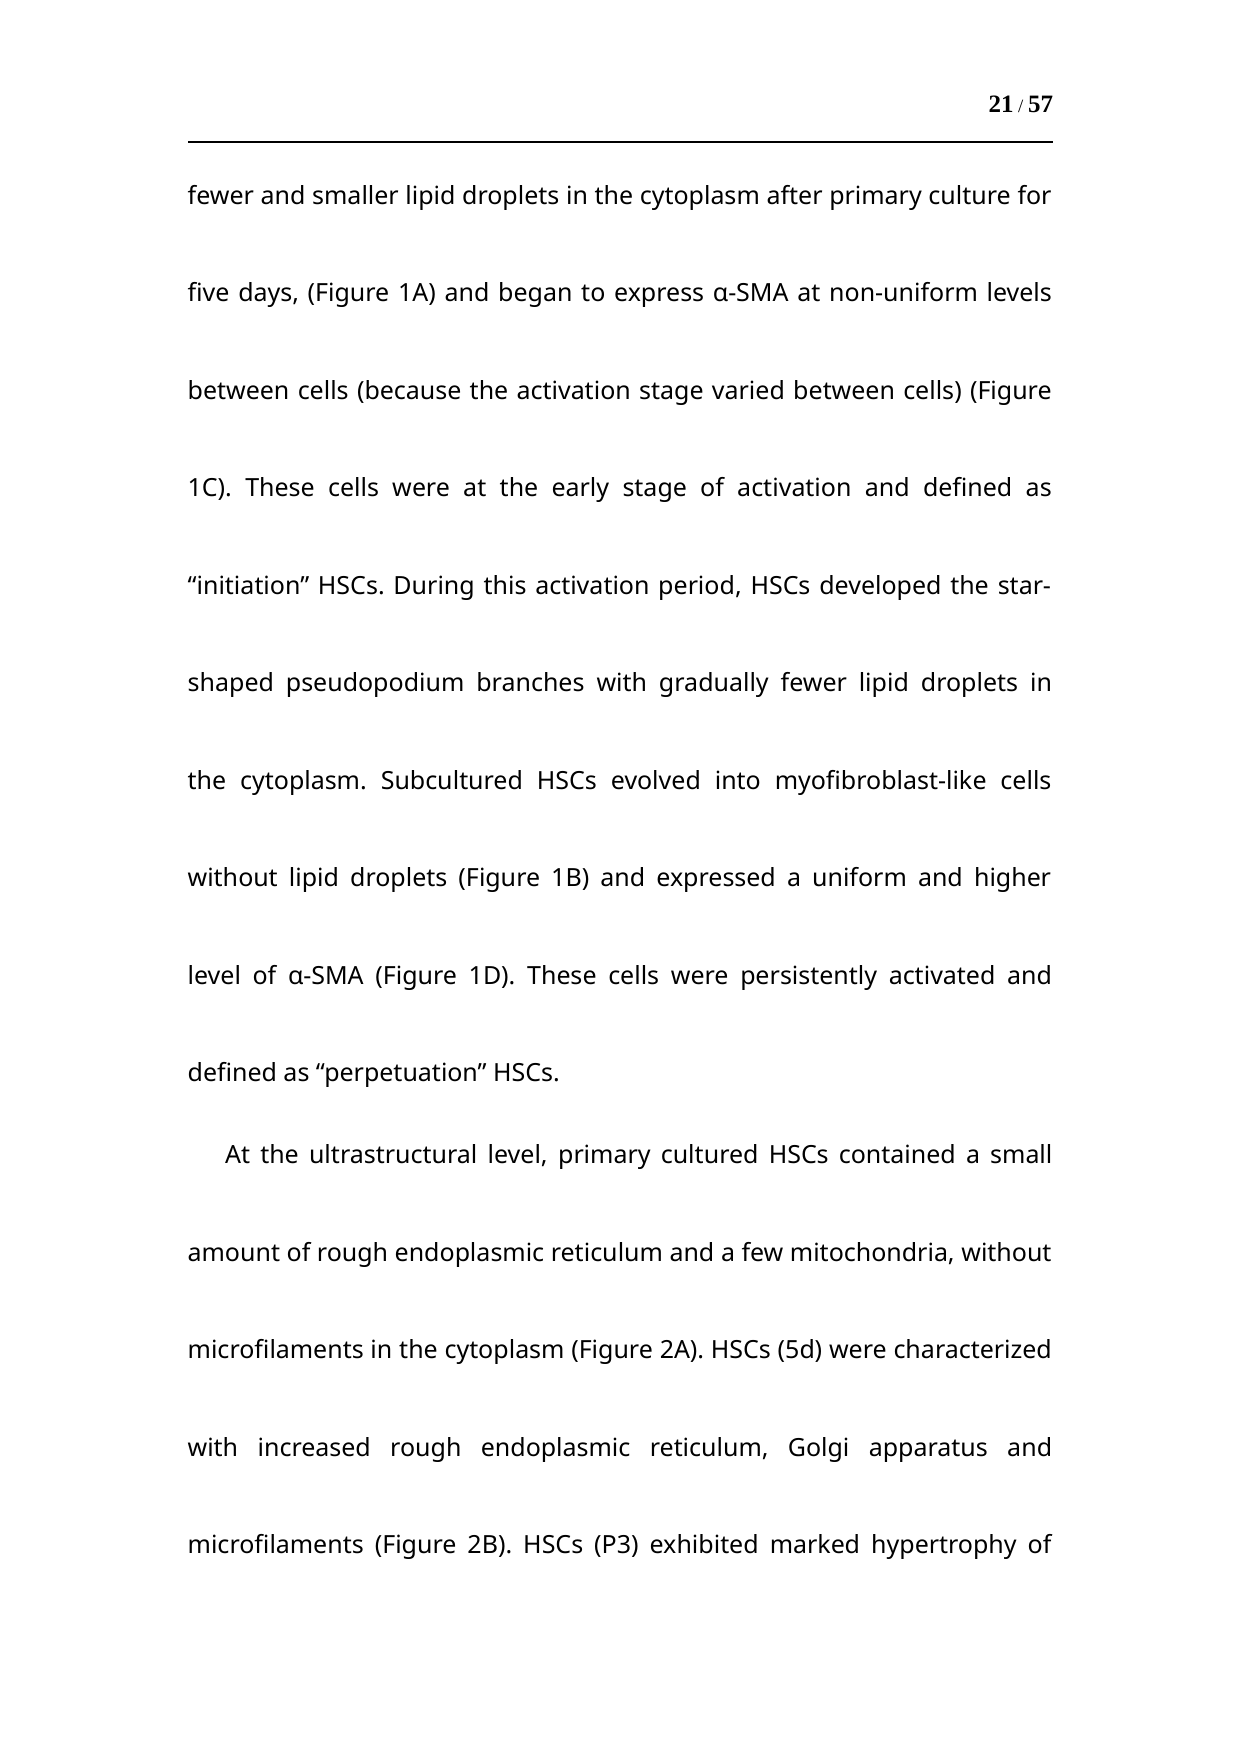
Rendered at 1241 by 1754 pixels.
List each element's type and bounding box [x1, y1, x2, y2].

text [187, 1121, 1053, 1576]
text [187, 162, 1053, 1104]
